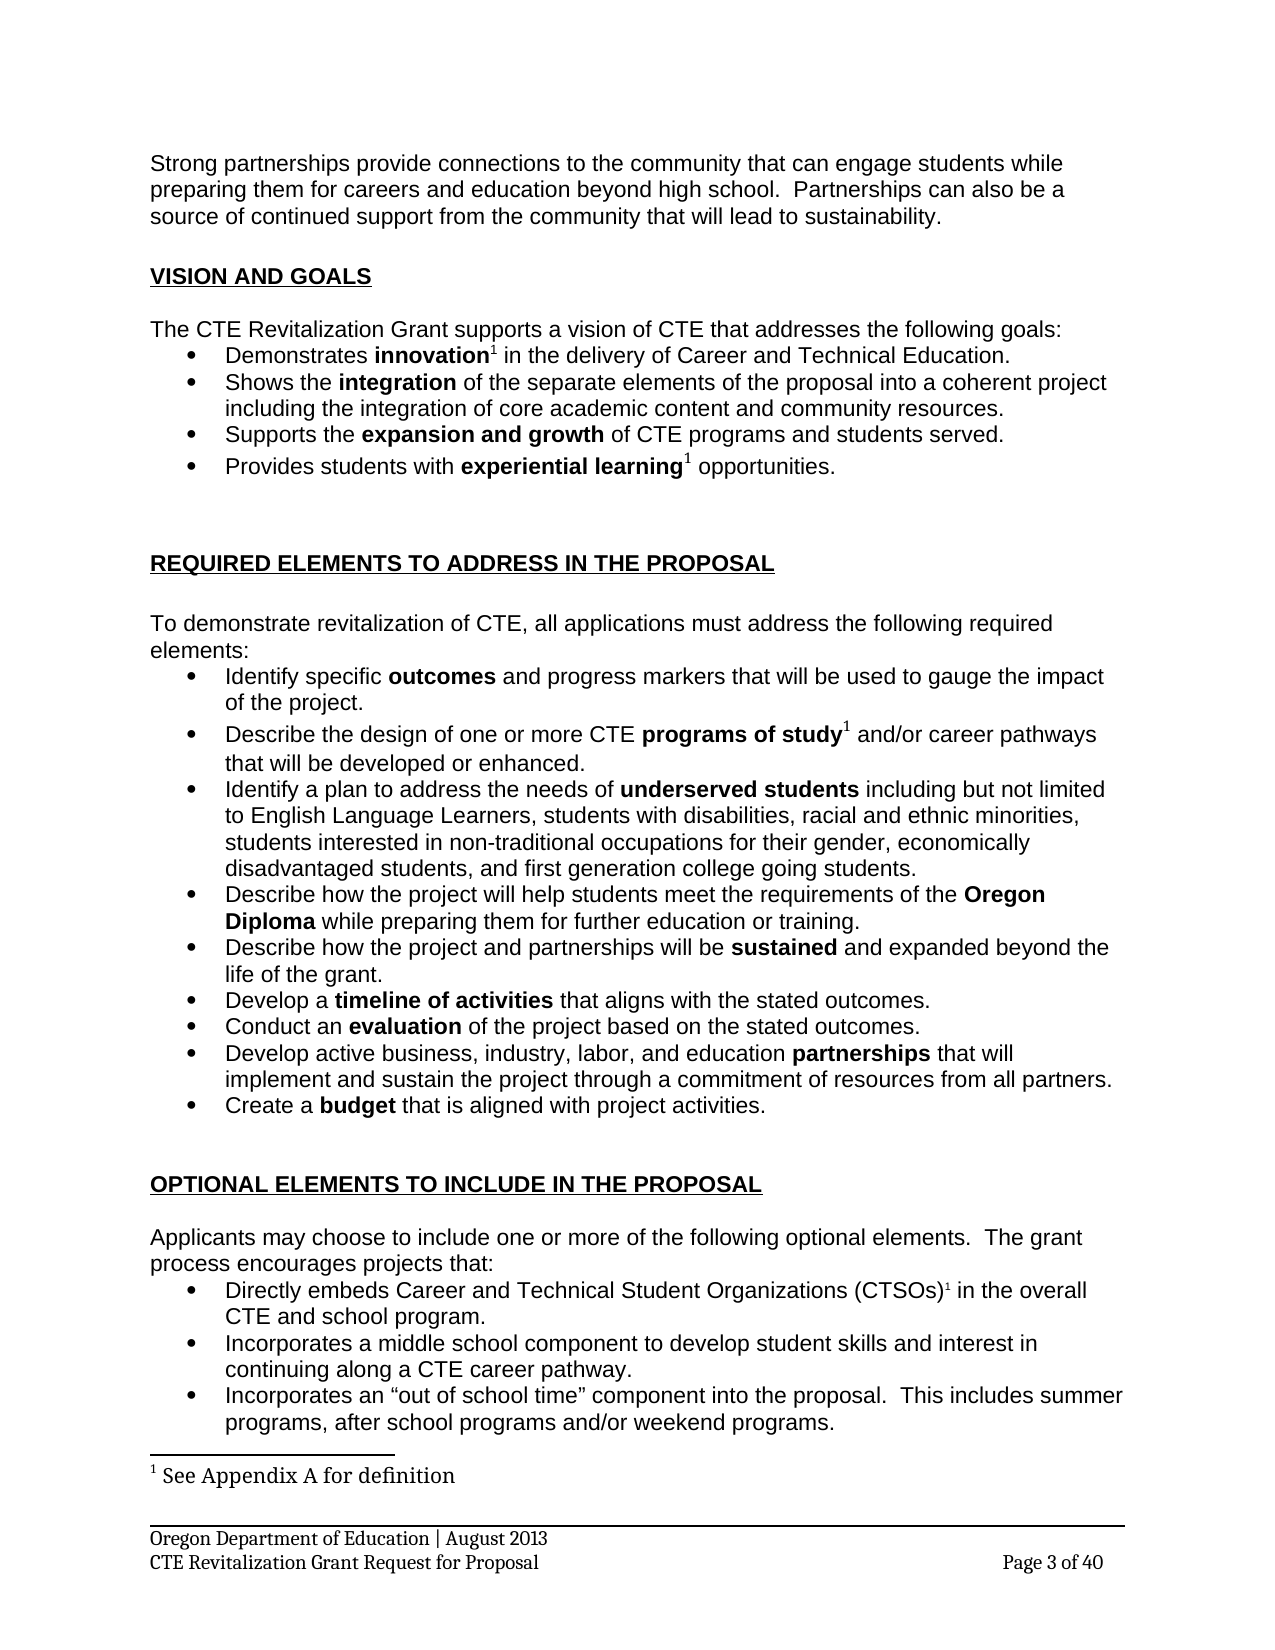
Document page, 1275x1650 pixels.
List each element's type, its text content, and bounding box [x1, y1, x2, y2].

list Identify specific outcomes and progress markers that will be used to gauge the impact of the project. [187, 663, 1125, 716]
list Provides students with experiential learning1 opportunities. [187, 448, 1125, 482]
list Demonstrates innovation in the delivery of Career and Technical Education. [187, 342, 1125, 368]
text Applicants may choose to include one or more of the following optional elements. The grant process encourages projects that: [150, 1224, 1125, 1277]
text To demonstrate revitalization of CTE, all applications must address the following required elements: [150, 610, 1125, 663]
list Incorporates an “out of school time” component into the proposal. This includes summer programs, after school programs and/or weekend programs. [187, 1382, 1125, 1435]
list Shows the integration of the separate elements of the proposal into a coherent project including the integration of core academic content and community resources. [187, 368, 1125, 421]
list Incorporates a middle school component to develop student skills and interest in continuing along a CTE career pathway. [187, 1329, 1125, 1382]
text Vision and Goals [150, 263, 1125, 289]
list Describe the design of one or more CTE programs of study1 and/or career pathways that will be developed or enhanced. [187, 716, 1125, 776]
list Directly embeds Career and Technical Student Organizations (CTSOs)1 in the overall CTE and school program. [187, 1277, 1125, 1329]
text Required Elements to Address in the PROPOSAl [150, 550, 1125, 576]
text Optional elements to include in the proposal [150, 1171, 1125, 1198]
list The CTE Revitalization Grant supports a vision of CTE that addresses the following goals: [150, 316, 1125, 342]
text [150, 150, 1125, 229]
list Create a budget that is aligned with project activities. [187, 1092, 1125, 1119]
list Describe how the project and partnerships will be sustained and expanded beyond the life of the grant. [187, 934, 1125, 987]
list Develop active business, industry, labor, and education partnerships that will implement and sustain the project through a commitment of resources from all partners. [187, 1039, 1125, 1092]
list Describe how the project will help students meet the requirements of the Oregon Diploma while preparing them for further education or training. [187, 881, 1125, 934]
list Develop a timeline of activities that aligns with the stated outcomes. [187, 987, 1125, 1013]
list Supports the expansion and growth of CTE programs and students served. [187, 421, 1125, 448]
list Conduct an evaluation of the project based on the stated outcomes. [187, 1013, 1125, 1039]
list Identify a plan to address the needs of underserved students including but not limited to English Language Learners, students with disabilities, racial and ethnic minorities, students interested in non-traditional occupations for their gender, economically disadvantaged students, and first generation college going students. [187, 776, 1125, 881]
